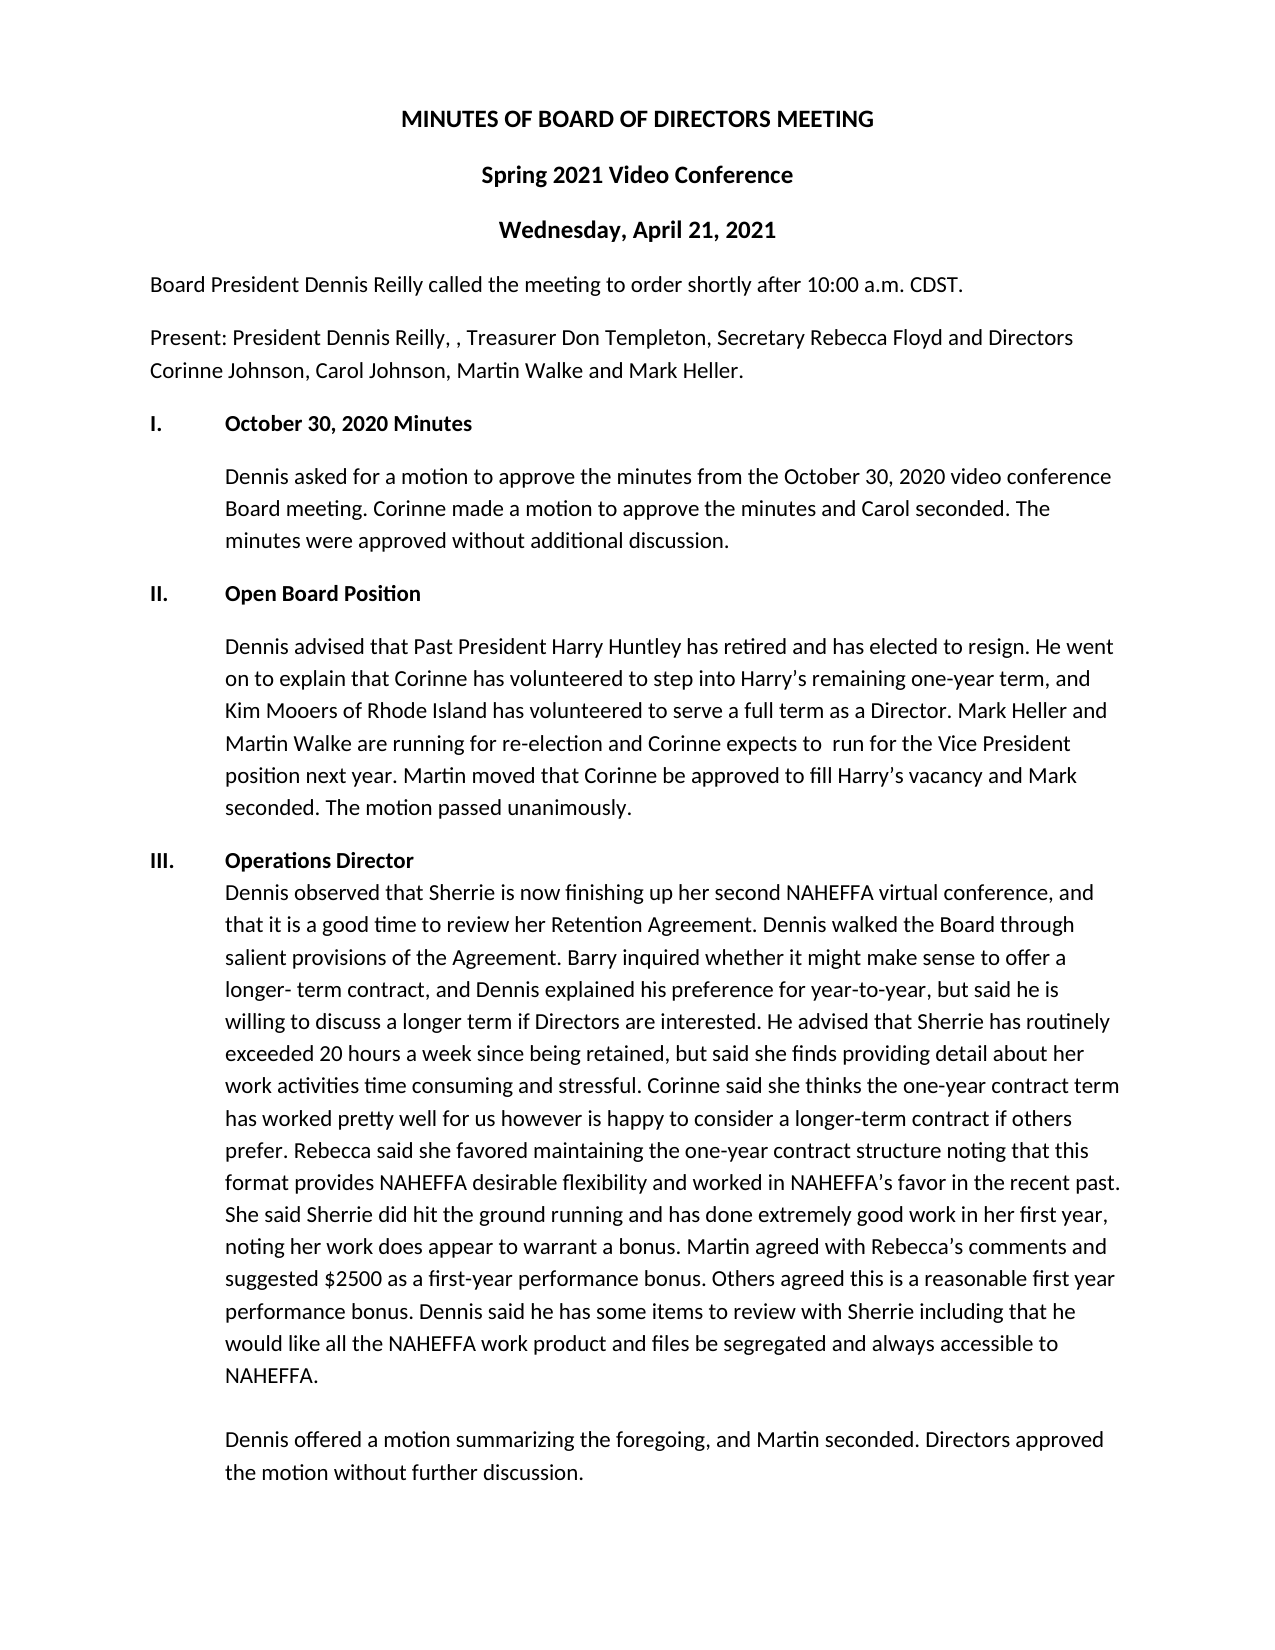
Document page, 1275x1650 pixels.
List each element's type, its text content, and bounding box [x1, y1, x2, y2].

list Dennis offered a motion summarizing the foregoing, and Martin seconded. Directors approved the motion without further discussion. [225, 1426, 1125, 1486]
text Wednesday, April 21, 2021 [150, 215, 1125, 245]
text Dennis asked for a motion to approve the minutes from the October 30, 2020 video conference Board meeting. Corinne made a motion to approve the minutes and Carol seconded. The minutes were approved without additional discussion. [225, 462, 1125, 554]
text Board President Dennis Reilly called the meeting to order shortly after 10:00 a.m. CDST. [150, 271, 1125, 298]
text Dennis advised that Past President Harry Huntley has retired and has elected to resign. He went on to explain that Corinne has volunteered to step into Harry’s remaining one-year term, and Kim Mooers of Rhode Island has volunteered to serve a full term as a Director. Mark Heller and Martin Walke are running for re-election and Corinne expects to run for the Vice President position next year. Martin moved that Corinne be approved to fill Harry’s vacancy and Mark seconded. The motion passed unanimously. [225, 632, 1125, 821]
text MINUTES OF BOARD OF DIRECTORS MEETING [150, 103, 1125, 133]
list Open Board Position [150, 579, 1125, 607]
text Present: President Dennis Reilly, , Treasurer Don Templeton, Secretary Rebecca Floyd and Directors Corinne Johnson, Carol Johnson, Martin Walke and Mark Heller. [150, 323, 1125, 384]
list Operations Director [150, 846, 1125, 874]
list October 30, 2020 Minutes [150, 409, 1125, 437]
list Dennis observed that Sherrie is now finishing up her second NAHEFFA virtual conference, and that it is a good time to review her Retention Agreement. Dennis walked the Board through salient provisions of the Agreement. Barry inquired whether it might make sense to offer a longer- term contract, and Dennis explained his preference for year-to-year, but said he is willing to discuss a longer term if Directors are interested. He advised that Sherrie has routinely exceeded 20 hours a week since being retained, but said she finds providing detail about her work activities time consuming and stressful. Corinne said she thinks the one-year contract term has worked pretty well for us however is happy to consider a longer-term contract if others prefer. Rebecca said she favored maintaining the one-year contract structure noting that this format provides NAHEFFA desirable flexibility and worked in NAHEFFA’s favor in the recent past. She said Sherrie did hit the ground running and has done extremely good work in her first year, noting her work does appear to warrant a bonus. Martin agreed with Rebecca’s comments and suggested $2500 as a first-year performance bonus. Others agreed this is a reasonable first year performance bonus. Dennis said he has some items to review with Sherrie including that he would like all the NAHEFFA work product and files be segregated and always accessible to NAHEFFA. [225, 878, 1125, 1389]
text Spring 2021 Video Conference [150, 159, 1125, 189]
